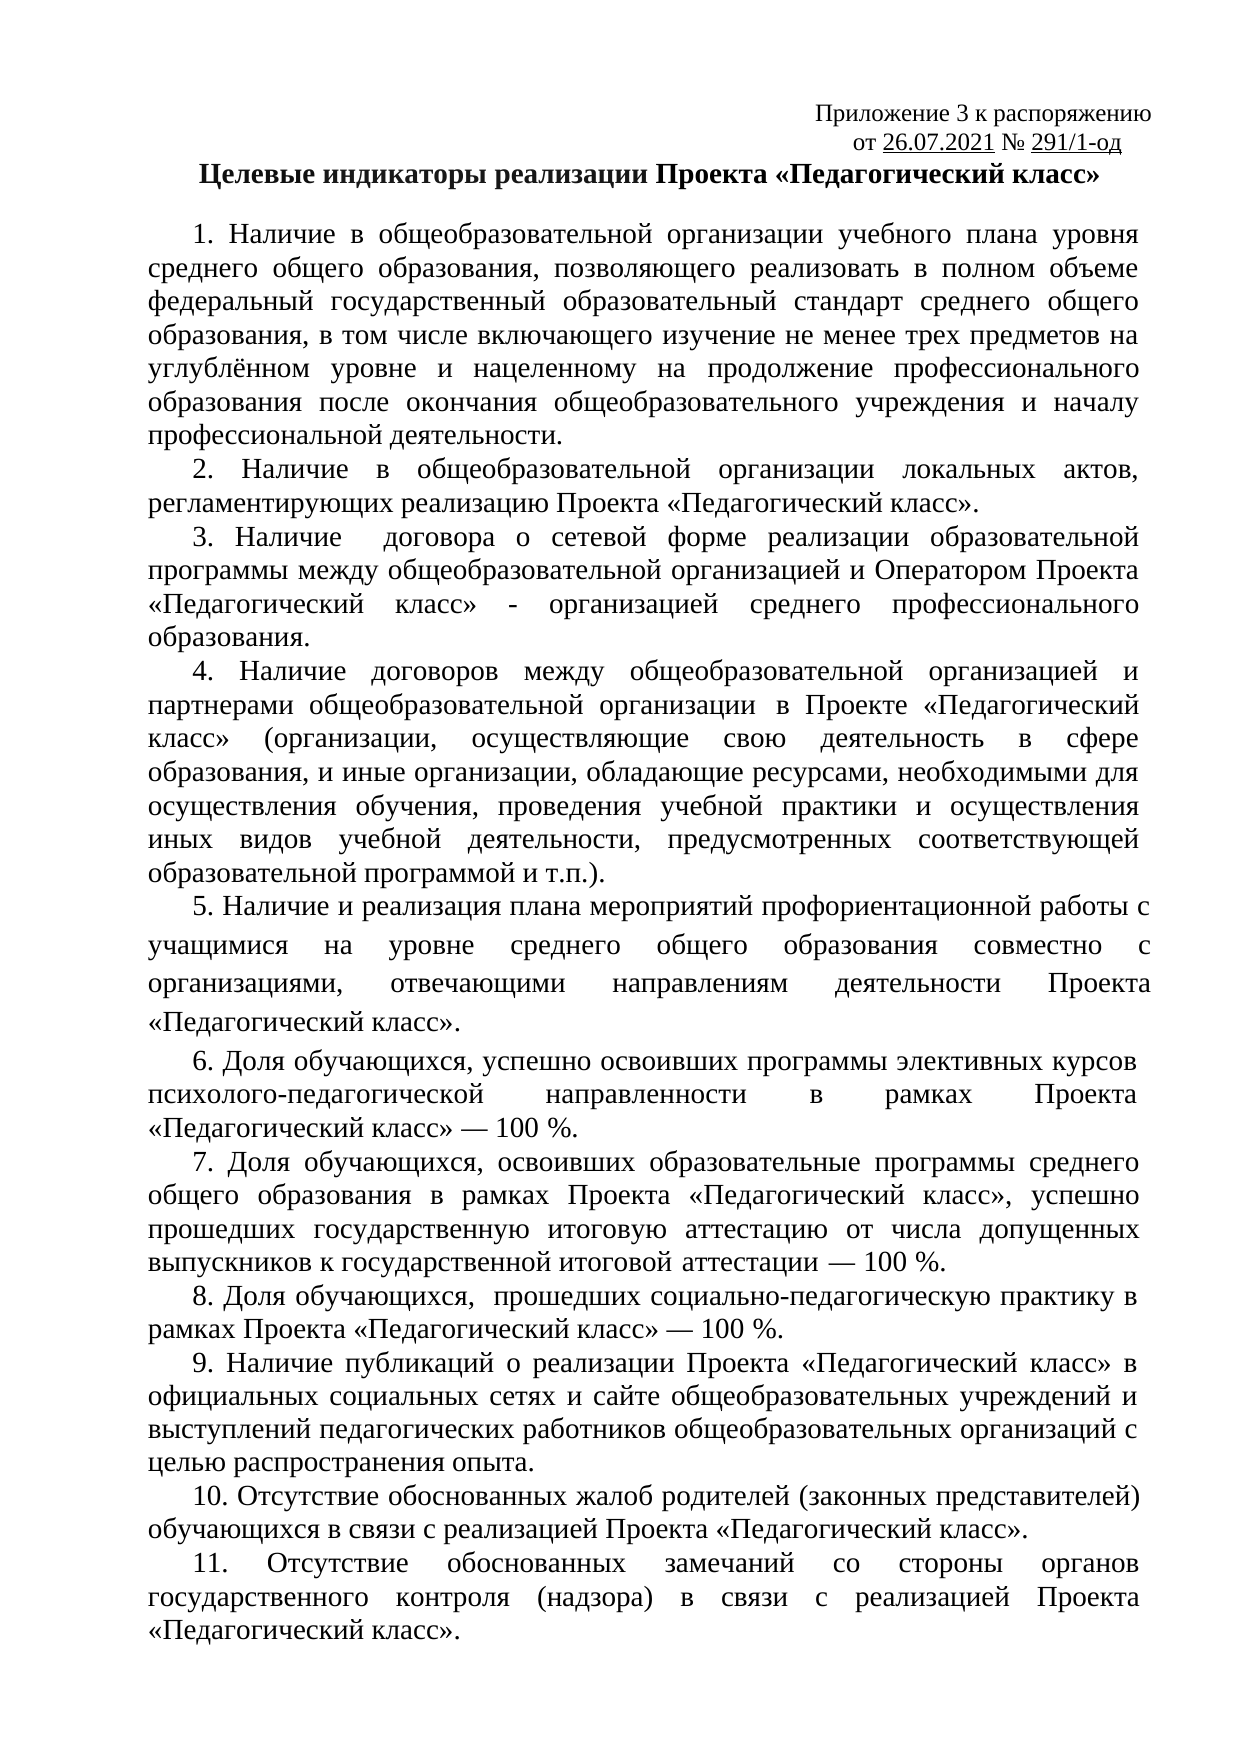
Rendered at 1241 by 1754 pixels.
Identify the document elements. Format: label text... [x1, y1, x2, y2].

text от 26.07.2021 № 291/1-од [148, 127, 1152, 156]
text 9. Наличие публикаций о реализации Проекта «Педагогический класс» в официальных социальных сетях и сайте общеобразовательных учреждений и выступлений педагогических работников общеобразовательных организаций с целью распространения опыта. [148, 1346, 1138, 1478]
text 10. Отсутствие обоснованных жалоб родителей (законных представителей) обучающихся в связи с реализацией Проекта «Педагогический класс». [148, 1478, 1140, 1545]
text 1. Наличие в общеобразовательной организации учебного плана уровня среднего общего образования, позволяющего реализовать в полном объеме федеральный государственный образовательный стандарт среднего общего образования, в том числе включающего изучение не менее трех предметов на углублённом уровне и нацеленному на продолжение профессионального образования после окончания общеобразовательного учреждения и началу профессиональной деятельности. [148, 216, 1140, 451]
text 8. Доля обучающихся, прошедших социально-педагогическую практику в рамках Проекта «Педагогический класс» — 100 %. [148, 1279, 1138, 1345]
text 5. Наличие и реализация плана мероприятий профориентационной работы с учащимися на уровне среднего общего образования совместно с организациями, отвечающими направлениям деятельности Проекта «Педагогический класс». [148, 888, 1152, 1037]
text 2. Наличие в общеобразовательной организации локальных актов, регламентирующих реализацию Проекта «Педагогический класс». [148, 451, 1140, 518]
text Приложение 3 к распоряжению [148, 98, 1152, 127]
text 11. Отсутствие обоснованных замечаний со стороны органов государственного контроля (надзора) в связи с реализацией Проекта «Педагогический класс». [148, 1545, 1140, 1646]
text 4. Наличие договоров между общеобразовательной организацией и партнерами общеобразовательной организации в Проекте «Педагогический класс» (организации, осуществляющие свою деятельность в сфере образования, и иные организации, обладающие ресурсами, необходимыми для осуществления обучения, проведения учебной практики и осуществления иных видов учебной деятельности, предусмотренных соответствующей образовательной программой и т.п.). [148, 653, 1140, 888]
text 7. Доля обучающихся, освоивших образовательные программы среднего общего образования в рамках Проекта «Педагогический класс», успешно прошедших государственную итоговую аттестацию от числа допущенных выпускников к государственной итоговой аттестации — 100 %. [148, 1144, 1140, 1278]
text 6. Доля обучающихся, успешно освоивших программы элективных курсов психолого-педагогической направленности в рамках Проекта «Педагогический класс» — 100 %. [148, 1043, 1137, 1143]
text 3. Наличие договора о сетевой форме реализации образовательной программы между общеобразовательной организацией и Оператором Проекта «Педагогический класс» - организацией среднего профессионального образования. [148, 519, 1140, 653]
text Целевые индикаторы реализации Проекта «Педагогический класс» [148, 156, 1152, 189]
